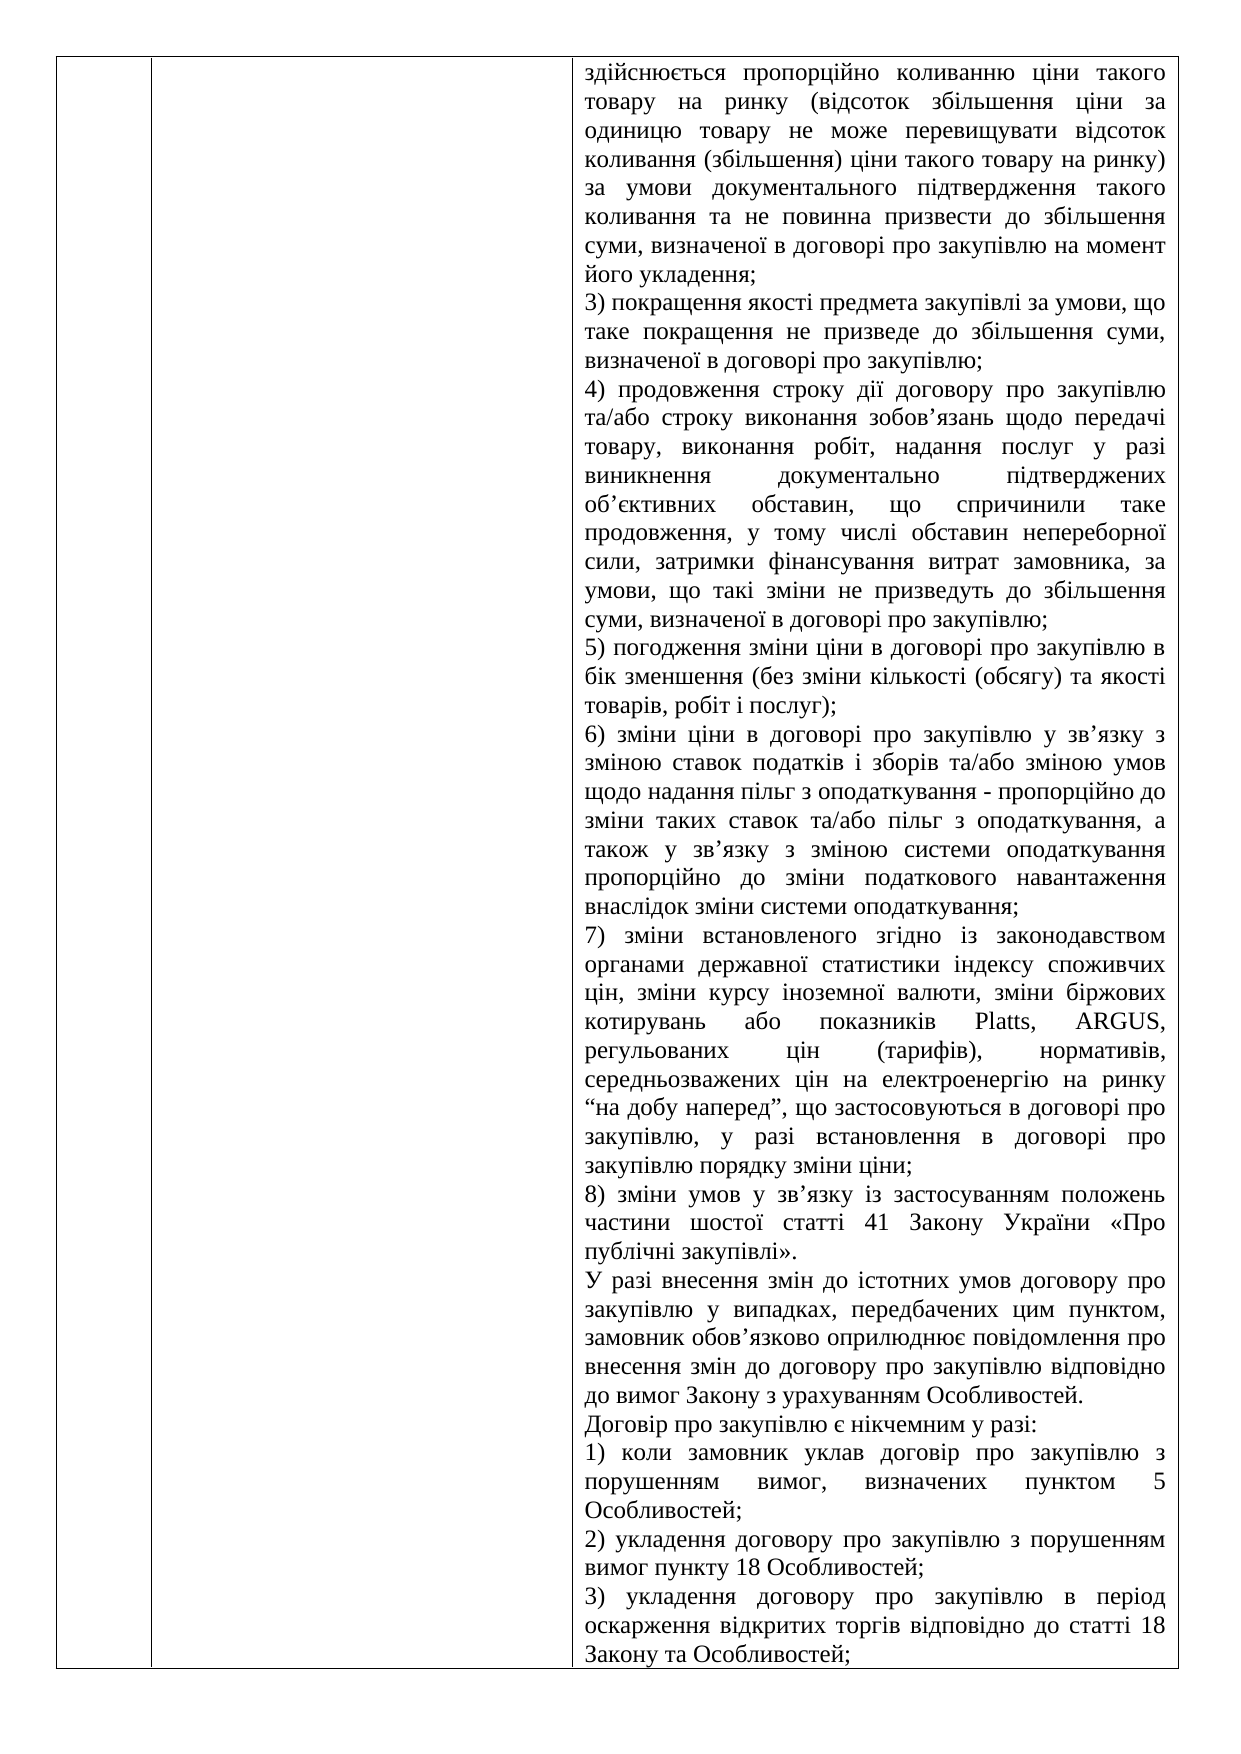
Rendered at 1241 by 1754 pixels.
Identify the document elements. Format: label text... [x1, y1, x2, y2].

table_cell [573, 57, 1178, 1667]
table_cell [152, 57, 572, 1667]
table_cell 4 [57, 57, 151, 1667]
